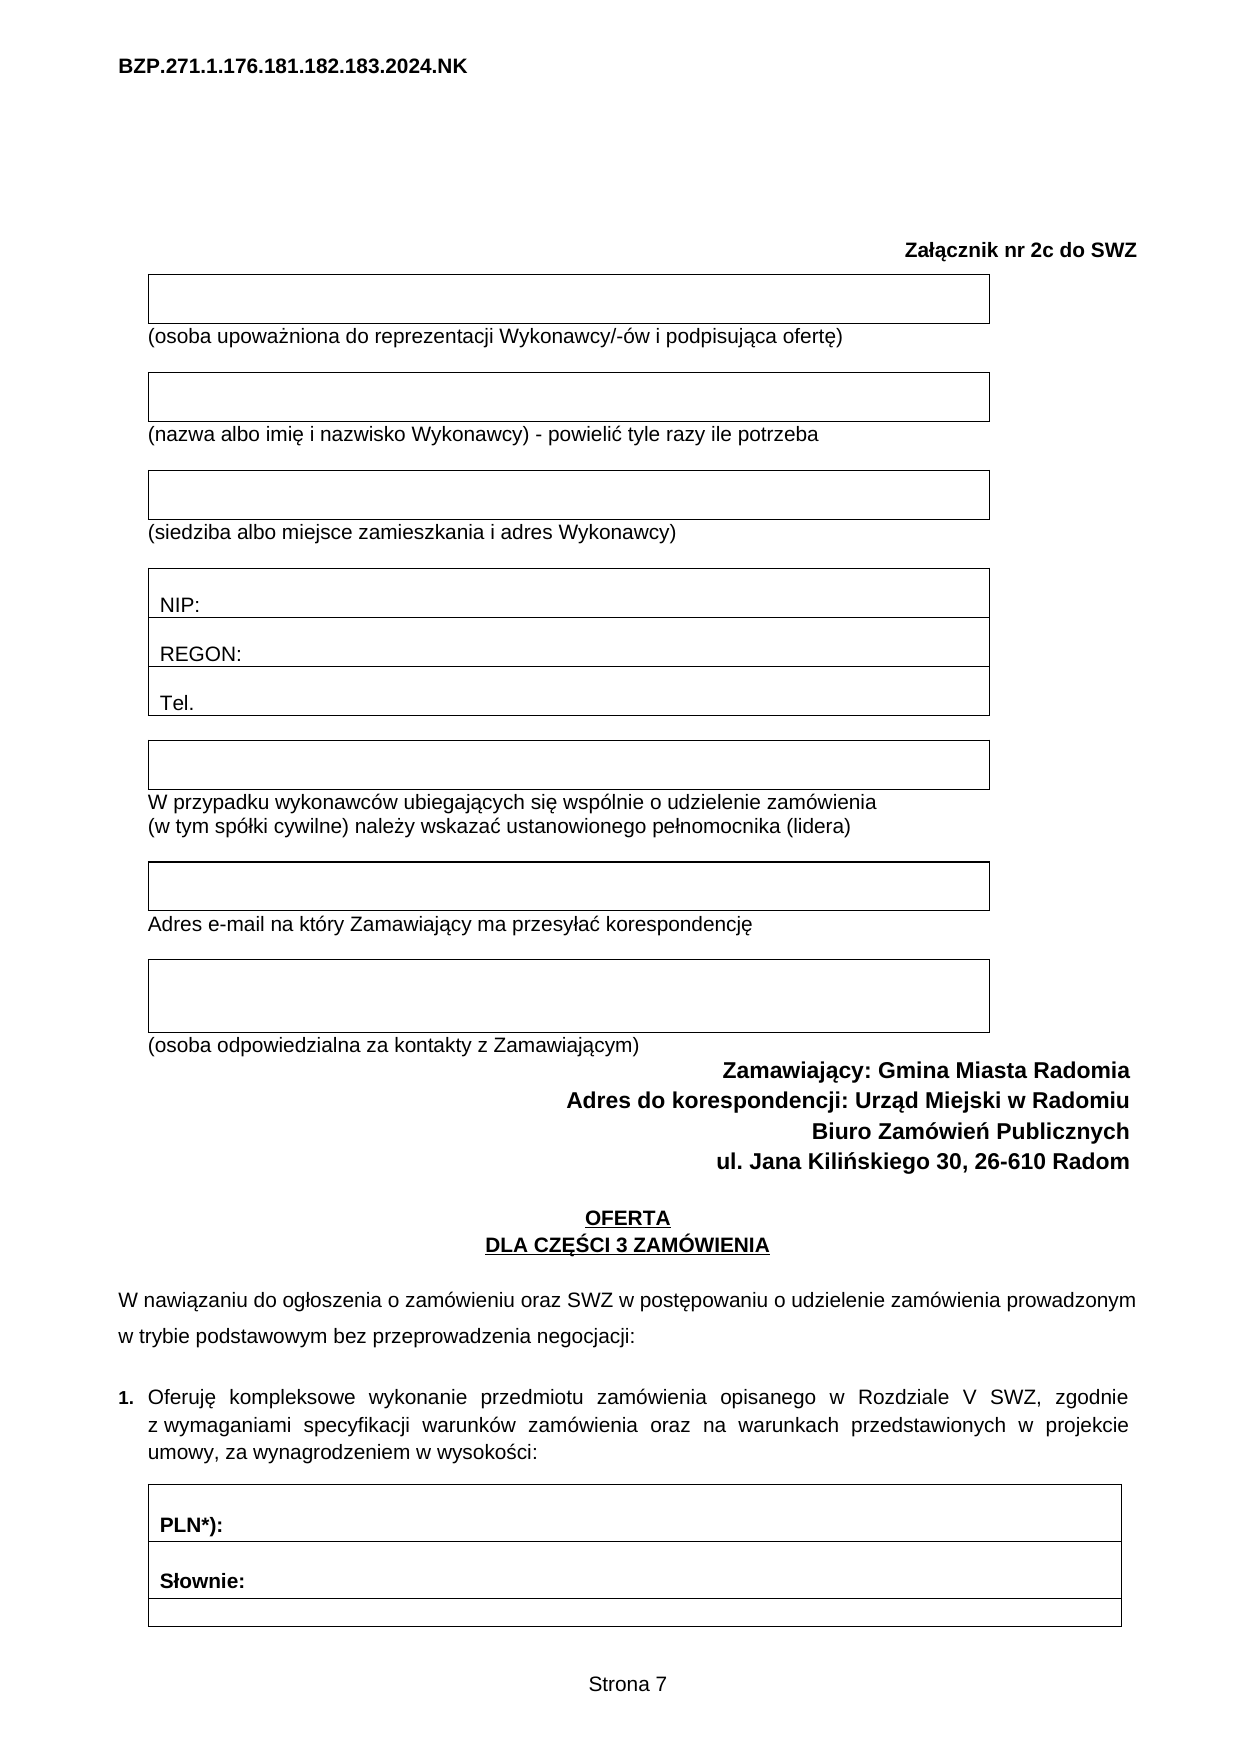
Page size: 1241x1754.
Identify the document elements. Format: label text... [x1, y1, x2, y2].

list Oferuję kompleksowe wykonanie przedmiotu zamówienia opisanego w Rozdziale V SWZ, zgodnie z wymaganiami specyfikacji warunków zamówienia oraz na warunkach przedstawionych w projekcie umowy, za wynagrodzeniem w wysokości: [118, 1385, 1130, 1464]
table_header [149, 373, 989, 421]
table_header [149, 960, 989, 1032]
table_cell Tel. [149, 667, 989, 714]
text (osoba odpowiedzialna za kontakty z Zamawiającym) [148, 1033, 1130, 1057]
table_cell Słownie: [149, 1542, 1121, 1597]
text W nawiązaniu do ogłoszenia o zamówieniu oraz SWZ w postępowaniu o udzielenie zamówienia prowadzonym w trybie podstawowym bez przeprowadzenia negocjacji: [118, 1288, 1137, 1348]
text OFERTA [118, 1206, 1137, 1229]
text Adres e-mail na który Zamawiający ma przesyłać korespondencję [148, 911, 1130, 935]
table_cell REGON: [149, 618, 989, 666]
text Zamawiający: Gmina Miasta Radomia [148, 1057, 1130, 1083]
table_header [149, 471, 989, 519]
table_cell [149, 1599, 1121, 1626]
table_header NIP: [149, 569, 989, 617]
table_header [149, 863, 989, 910]
text (siedziba albo miejsce zamieszkania i adres Wykonawcy) [148, 520, 1130, 544]
text DLA CZĘŚCI 3 ZAMÓWIENIA [118, 1233, 1137, 1257]
table_header [149, 741, 989, 788]
text (nazwa albo imię i nazwisko Wykonawcy) - powielić tyle razy ile potrzeba [148, 422, 1130, 446]
text W przypadku wykonawców ubiegających się wspólnie o udzielenie zamówienia (w tym spółki cywilne) należy wskazać ustanowionego pełnomocnika (lidera) [148, 789, 1130, 837]
text Biuro Zamówień Publicznych [148, 1118, 1130, 1144]
text ul. Jana Kilińskiego 30, 26-610 Radom [148, 1148, 1130, 1174]
text (osoba upoważniona do reprezentacji Wykonawcy/-ów i podpisująca ofertę) [148, 324, 1130, 348]
text Załącznik nr 2c do SWZ [118, 238, 1137, 262]
table_header [149, 275, 989, 323]
table_header PLN*): [149, 1485, 1121, 1541]
text Adres do korespondencji: Urząd Miejski w Radomiu [118, 1087, 1130, 1114]
